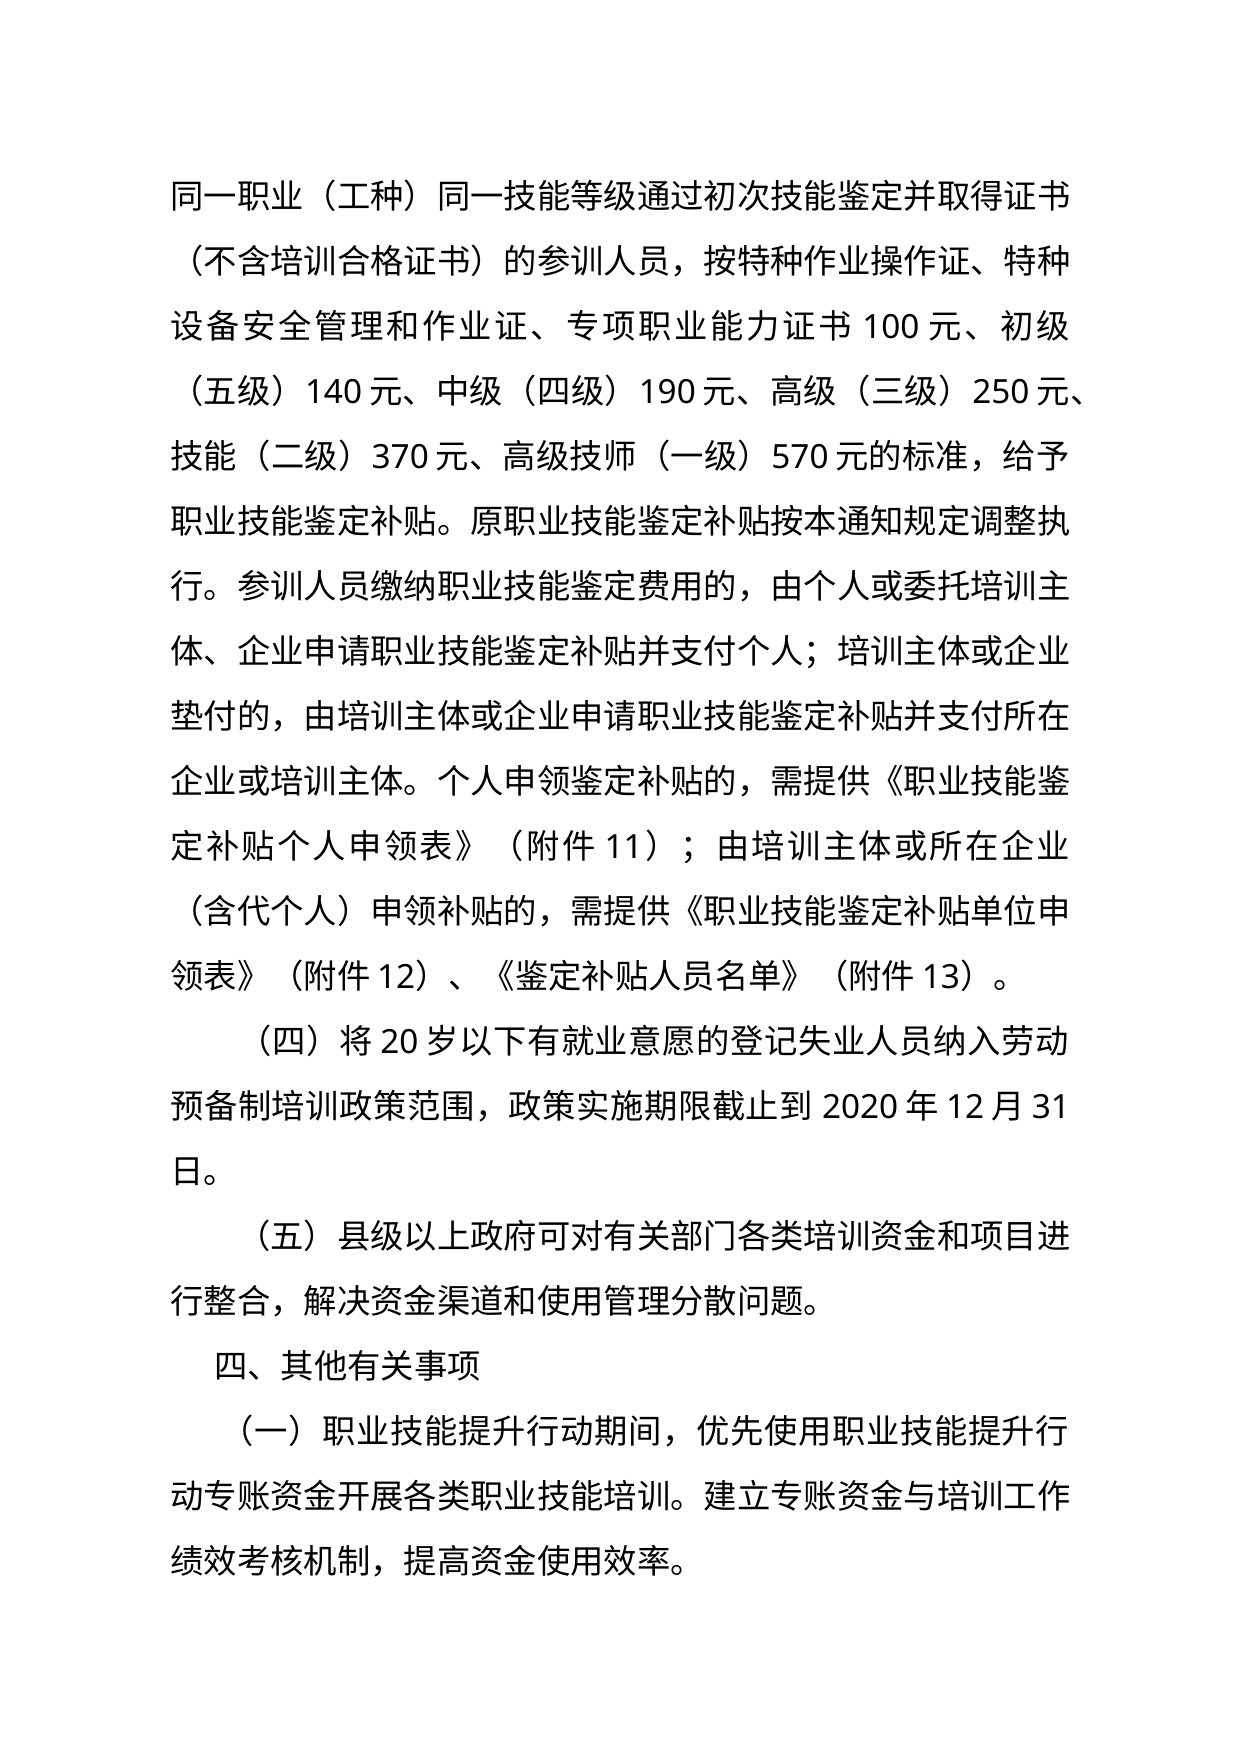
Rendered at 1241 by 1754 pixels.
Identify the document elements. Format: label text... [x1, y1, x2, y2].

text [170, 162, 1070, 1007]
text （一）职业技能提升行动期间，优先使用职业技能提升行动专账资金开展各类职业技能培训。建立专账资金与培训工作绩效考核机制，提高资金使用效率。 [170, 1397, 1070, 1592]
text （四）将20岁以下有就业意愿的登记失业人员纳入劳动预备制培训政策范围，政策实施期限截止到2020年12月31日。 [170, 1007, 1070, 1202]
text （五）县级以上政府可对有关部门各类培训资金和项目进行整合，解决资金渠道和使用管理分散问题。 [170, 1202, 1070, 1332]
text 四、其他有关事项 [170, 1332, 1070, 1397]
